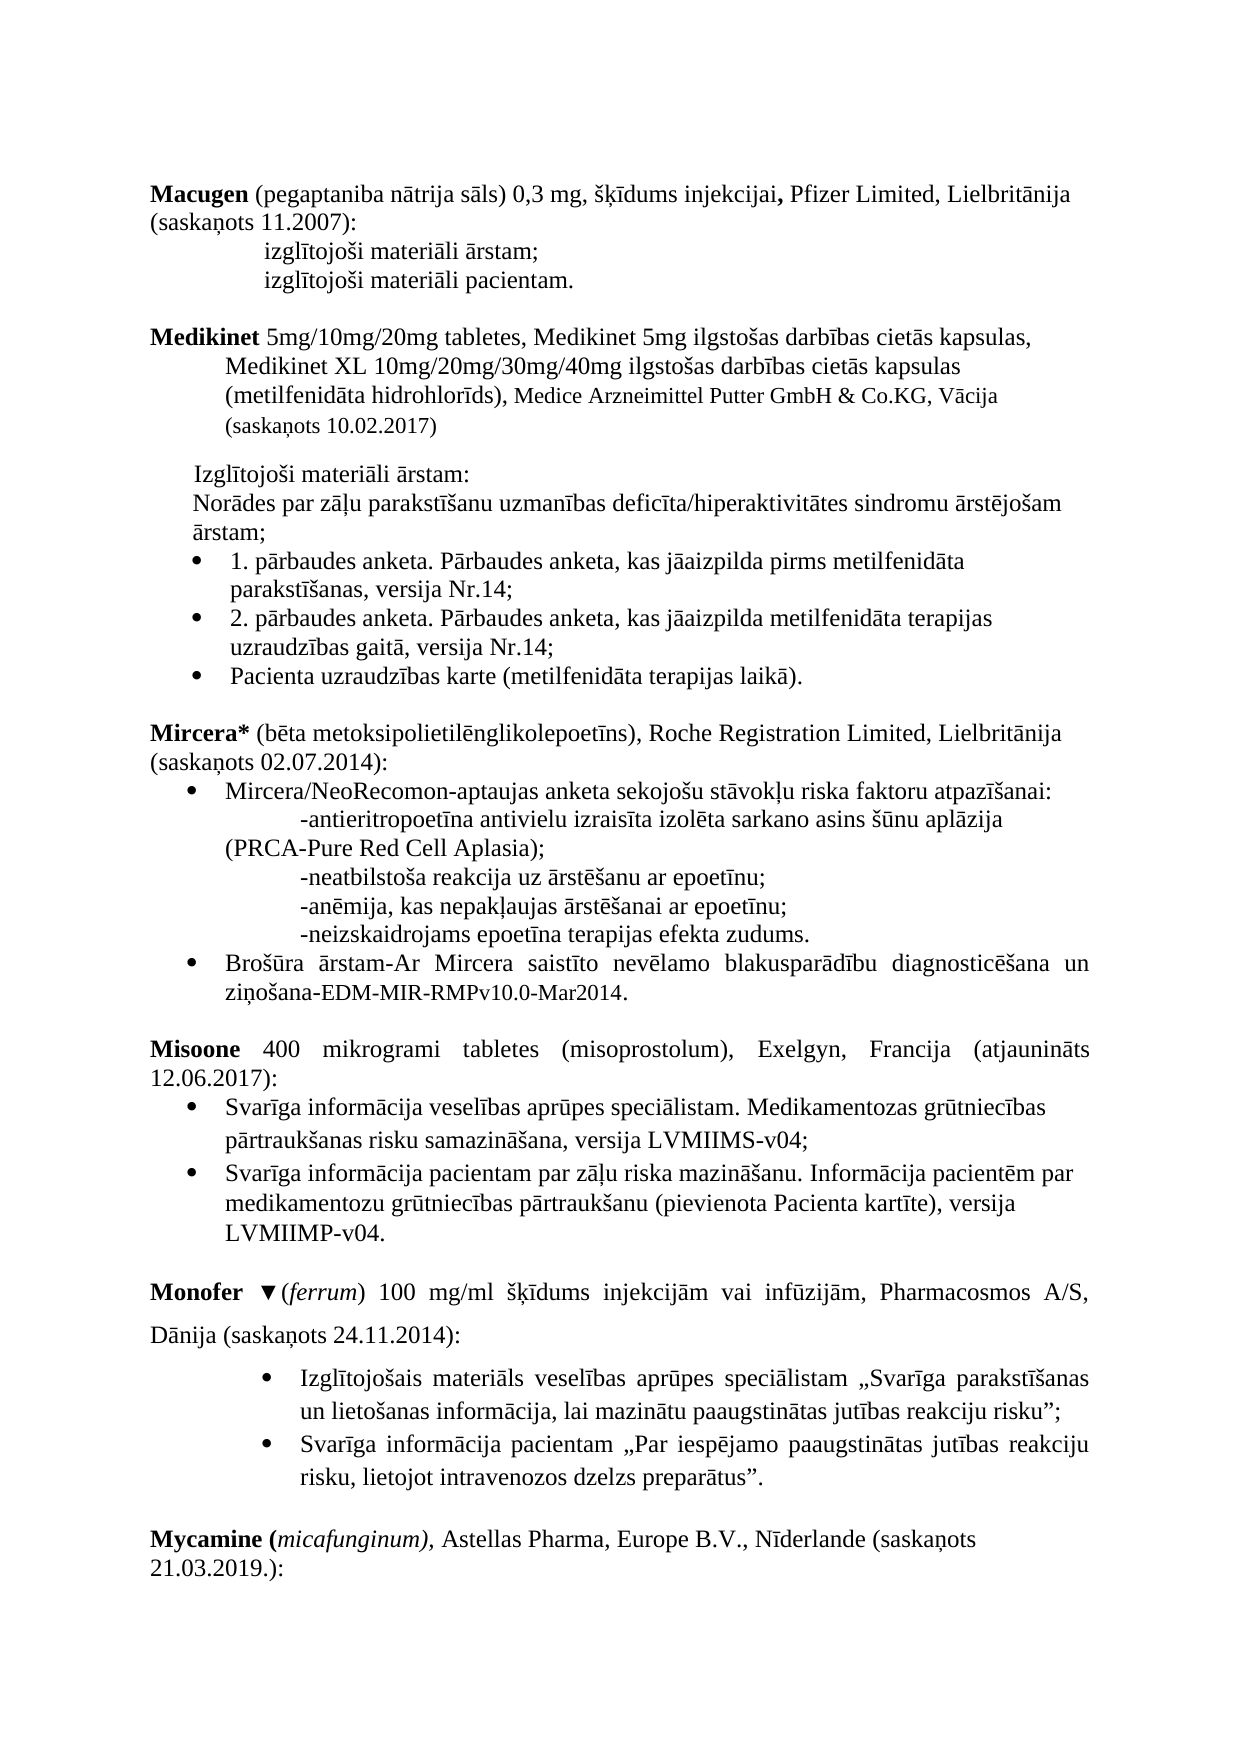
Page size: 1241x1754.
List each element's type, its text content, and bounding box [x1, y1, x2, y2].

text Mycamine (micafunginum), Astellas Pharma, Europe B.V., Nīderlande (saskaņots 21.03.2019.): [150, 1524, 1090, 1582]
text -neatbilstoša reakcija uz ārstēšanu ar epoetīnu; [150, 862, 1090, 891]
text (metilfenidāta hidrohlorīds), Medice Arzneimittel Putter GmbH & Co.KG, Vācija (saskaņots 10.02.2017) [225, 380, 1096, 439]
list Svarīga informācija veselības aprūpes speciālistam. Medikamentozas grūtniecības pārtraukšanas risku samazināšana, versija LVMIIMS-v04; [187, 1092, 1090, 1154]
text Monofer ▼(ferrum) 100 mg/ml šķīdums injekcijām vai infūzijām, Pharmacosmos A/S, Dānija (saskaņots 24.11.2014): [150, 1277, 1090, 1349]
text -anēmija, kas nepakļaujas ārstēšanai ar epoetīnu; [150, 891, 1090, 919]
text Medikinet 5mg/10mg/20mg tabletes, Medikinet 5mg ilgstošas darbības cietās kapsulas, [150, 322, 1090, 351]
list 1. pārbaudes anketa. Pārbaudes anketa, kas jāaizpilda pirms metilfenidāta parakstīšanas, versija Nr.14; [192, 546, 1090, 603]
text izglītojoši materiāli pacientam. [150, 265, 1090, 294]
list 2. pārbaudes anketa. Pārbaudes anketa, kas jāaizpilda metilfenidāta terapijas uzraudzības gaitā, versija Nr.14; [192, 603, 1090, 661]
list Mircera/NeoRecomon-aptaujas anketa sekojošu stāvokļu riska faktoru atpazīšanai: [187, 776, 1090, 804]
text Izglītojoši materiāli ārstam: [150, 459, 1090, 488]
text -antieritropoetīna antivielu izraisīta izolēta sarkano asins šūnu aplāzija (PRCA-Pure Red Cell Aplasia); [150, 804, 1090, 862]
text Misoone 400 mikrogrami tabletes (misoprostolum), Exelgyn, Francija (atjaunināts 12.06.2017): [150, 1034, 1090, 1092]
text Mircera* (bēta metoksipolietilēnglikolepoetīns), Roche Registration Limited, Lielbritānija (saskaņots 02.07.2014): [150, 718, 1090, 776]
text Medikinet XL 10mg/20mg/30mg/40mg ilgstošas darbības cietās kapsulas [150, 351, 1090, 380]
list Svarīga informācija pacientam „Par iespējamo paaugstinātas jutības reakciju risku, lietojot intravenozos dzelzs preparātus”. [262, 1429, 1090, 1491]
list Svarīga informācija pacientam par zāļu riska mazināšanu. Informācija pacientēm par medikamentozu grūtniecības pārtraukšanu (pievienota Pacienta kartīte), versija LVMIIMP-v04. [187, 1158, 1090, 1247]
text Norādes par zāļu parakstīšanu uzmanības deficīta/hiperaktivitātes sindromu ārstējošam ārstam; [192, 488, 1090, 546]
list Brošūra ārstam-Ar Mircera saistīto nevēlamo blakusparādību diagnosticēšana un ziņošana-EDM-MIR-RMPv10.0-Mar2014. [187, 948, 1090, 1006]
text izglītojoši materiāli ārstam; [150, 236, 1090, 265]
list Izglītojošais materiāls veselības aprūpes speciālistam „Svarīga parakstīšanas un lietošanas informācija, lai mazinātu paaugstinātas jutības reakciju risku”; [262, 1363, 1090, 1425]
text -neizskaidrojams epoetīna terapijas efekta zudums. [150, 919, 1090, 948]
list Pacienta uzraudzības karte (metilfenidāta terapijas laikā). [192, 661, 1090, 689]
text Macugen (pegaptaniba nātrija sāls) 0,3 mg, šķīdums injekcijai, Pfizer Limited, Lielbritānija (saskaņots 11.2007): [150, 179, 1090, 236]
